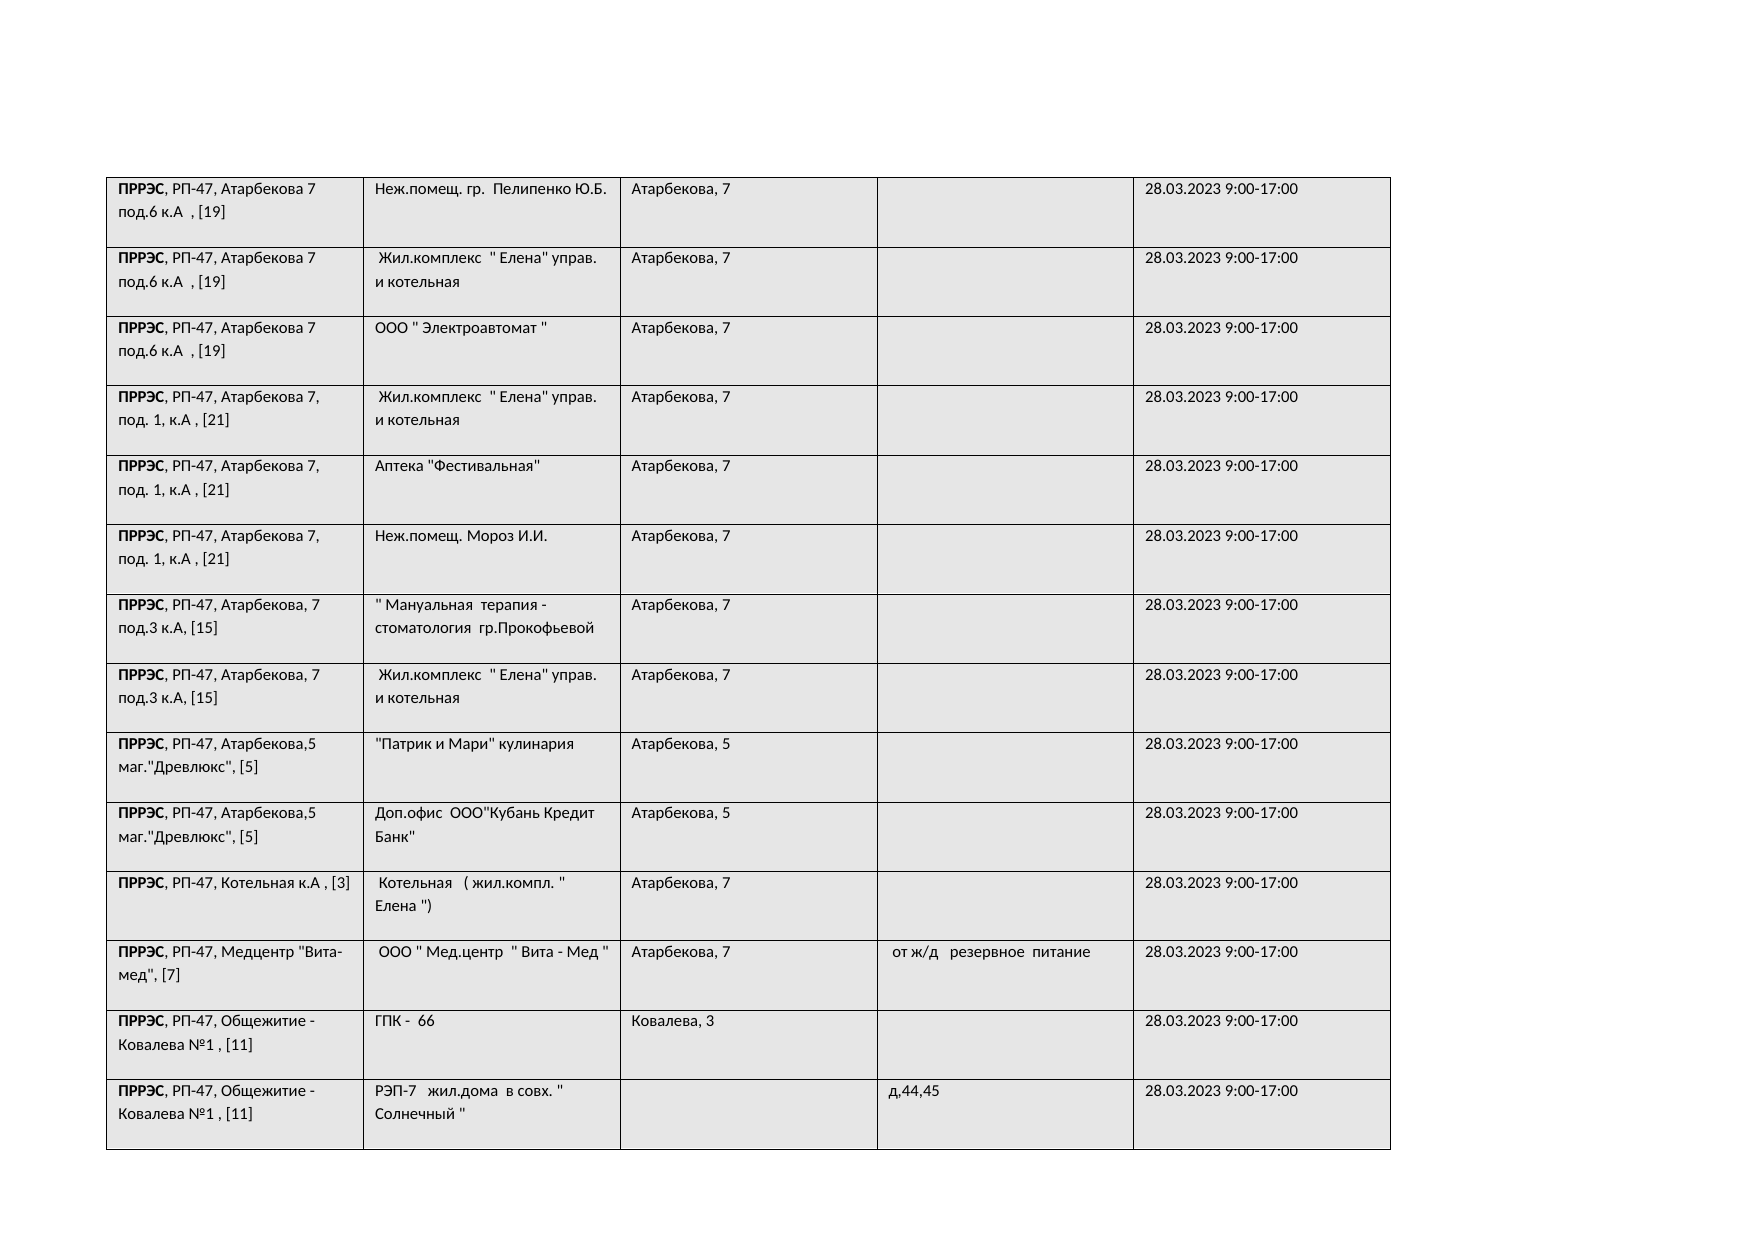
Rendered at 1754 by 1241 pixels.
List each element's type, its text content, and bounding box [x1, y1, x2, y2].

table_cell " Мануальная терапия - стоматология гр.Прокофьевой [364, 595, 620, 663]
table_cell 28.03.2023 9:00-17:00 [1134, 386, 1390, 455]
table_cell ПРРЭС, РП-47, Атарбекова, 7 под.3 к.А, [15] [107, 595, 363, 663]
table_cell ПРРЭС, РП-47, Атарбекова 7 под.6 к.А , [19] [107, 248, 363, 316]
table_cell ПРРЭС, РП-47, Атарбекова 7, под. 1, к.А , [21] [107, 525, 363, 593]
table_header ПРРЭС, РП-47, Атарбекова 7 под.6 к.А , [19] [107, 178, 363, 247]
table_cell Атарбекова, 5 [621, 803, 877, 871]
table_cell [1134, 1080, 1390, 1148]
table_cell Ковалева, 3 [621, 1011, 877, 1079]
table_cell Неж.помещ. Мороз И.И. [364, 525, 620, 593]
table_cell 28.03.2023 9:00-17:00 [1134, 317, 1390, 385]
table_header [878, 178, 1133, 247]
table_cell ПРРЭС, РП-47, Котельная к.А , [3] [107, 872, 363, 940]
table_cell Котельная ( жил.компл. " Елена ") [364, 872, 620, 940]
table_cell 28.03.2023 9:00-17:00 [1134, 456, 1390, 524]
table_cell Атарбекова, 7 [621, 941, 877, 1010]
table_cell ПРРЭС, РП-47, Атарбекова 7 под.6 к.А , [19] [107, 317, 363, 385]
table_cell Атарбекова, 7 [621, 525, 877, 593]
table_cell Доп.офис ООО"Кубань Кредит Банк" [364, 803, 620, 871]
table_cell Атарбекова, 5 [621, 733, 877, 802]
table_cell д,44,45 [878, 1080, 1133, 1148]
table_cell 28.03.2023 9:00-17:00 [1134, 664, 1390, 732]
table_cell от ж/д резервное питание [878, 941, 1133, 1010]
table_cell ПРРЭС, РП-47, Общежитие - Ковалева №1 , [11] [107, 1011, 363, 1079]
table_cell 28.03.2023 9:00-17:00 [1134, 525, 1390, 593]
table_cell 28.03.2023 9:00-17:00 [1134, 1011, 1390, 1079]
table_cell [878, 872, 1133, 940]
table_cell РЭП-7 жил.дома в совх. " Солнечный " [364, 1080, 620, 1148]
table_cell [878, 456, 1133, 524]
table_cell Атарбекова, 7 [621, 386, 877, 455]
table_cell [878, 386, 1133, 455]
table_cell 28.03.2023 9:00-17:00 [1134, 803, 1390, 871]
table_cell "Патрик и Мари" кулинария [364, 733, 620, 802]
table_cell 28.03.2023 9:00-17:00 [1134, 941, 1390, 1010]
table_cell [878, 1011, 1133, 1079]
table_cell [878, 595, 1133, 663]
table_cell ООО " Электроавтомат " [364, 317, 620, 385]
table_cell [621, 1080, 877, 1148]
table_cell ПРРЭС, РП-47, Атарбекова,5 маг."Древлюкс", [5] [107, 733, 363, 802]
table_cell ПРРЭС, РП-47, Медцентр "Вита- мед", [7] [107, 941, 363, 1010]
table_cell ООО " Мед.центр " Вита - Мед " [364, 941, 620, 1010]
table_cell Атарбекова, 7 [621, 248, 877, 316]
table_header Атарбекова, 7 [621, 178, 877, 247]
table_header 28.03.2023 9:00-17:00 [1134, 178, 1390, 247]
table_cell ПРРЭС, РП-47, Общежитие - Ковалева №1 , [11] [107, 1080, 363, 1148]
table_cell 28.03.2023 9:00-17:00 [1134, 872, 1390, 940]
table_cell ПРРЭС, РП-47, Атарбекова,5 маг."Древлюкс", [5] [107, 803, 363, 871]
table_cell [878, 248, 1133, 316]
table_cell [878, 664, 1133, 732]
table_cell Атарбекова, 7 [621, 317, 877, 385]
table_cell Атарбекова, 7 [621, 595, 877, 663]
table_cell Аптека "Фестивальная" [364, 456, 620, 524]
table_cell [878, 317, 1133, 385]
table_header Неж.помещ. гр. Пелипенко Ю.Б. [364, 178, 620, 247]
table_cell Атарбекова, 7 [621, 664, 877, 732]
table_cell Жил.комплекс " Елена" управ. и котельная [364, 664, 620, 732]
table_cell ПРРЭС, РП-47, Атарбекова 7, под. 1, к.А , [21] [107, 456, 363, 524]
table_cell ПРРЭС, РП-47, Атарбекова 7, под. 1, к.А , [21] [107, 386, 363, 455]
table_cell Атарбекова, 7 [621, 872, 877, 940]
table_cell ГПК - 66 [364, 1011, 620, 1079]
table_cell [878, 733, 1133, 802]
table_cell ПРРЭС, РП-47, Атарбекова, 7 под.3 к.А, [15] [107, 664, 363, 732]
table_cell 28.03.2023 9:00-17:00 [1134, 595, 1390, 663]
table_cell Жил.комплекс " Елена" управ. и котельная [364, 248, 620, 316]
table_cell Атарбекова, 7 [621, 456, 877, 524]
table_cell 28.03.2023 9:00-17:00 [1134, 733, 1390, 802]
table_cell 28.03.2023 9:00-17:00 [1134, 248, 1390, 316]
table_cell [878, 803, 1133, 871]
table_cell Жил.комплекс " Елена" управ. и котельная [364, 386, 620, 455]
table_cell [878, 525, 1133, 593]
